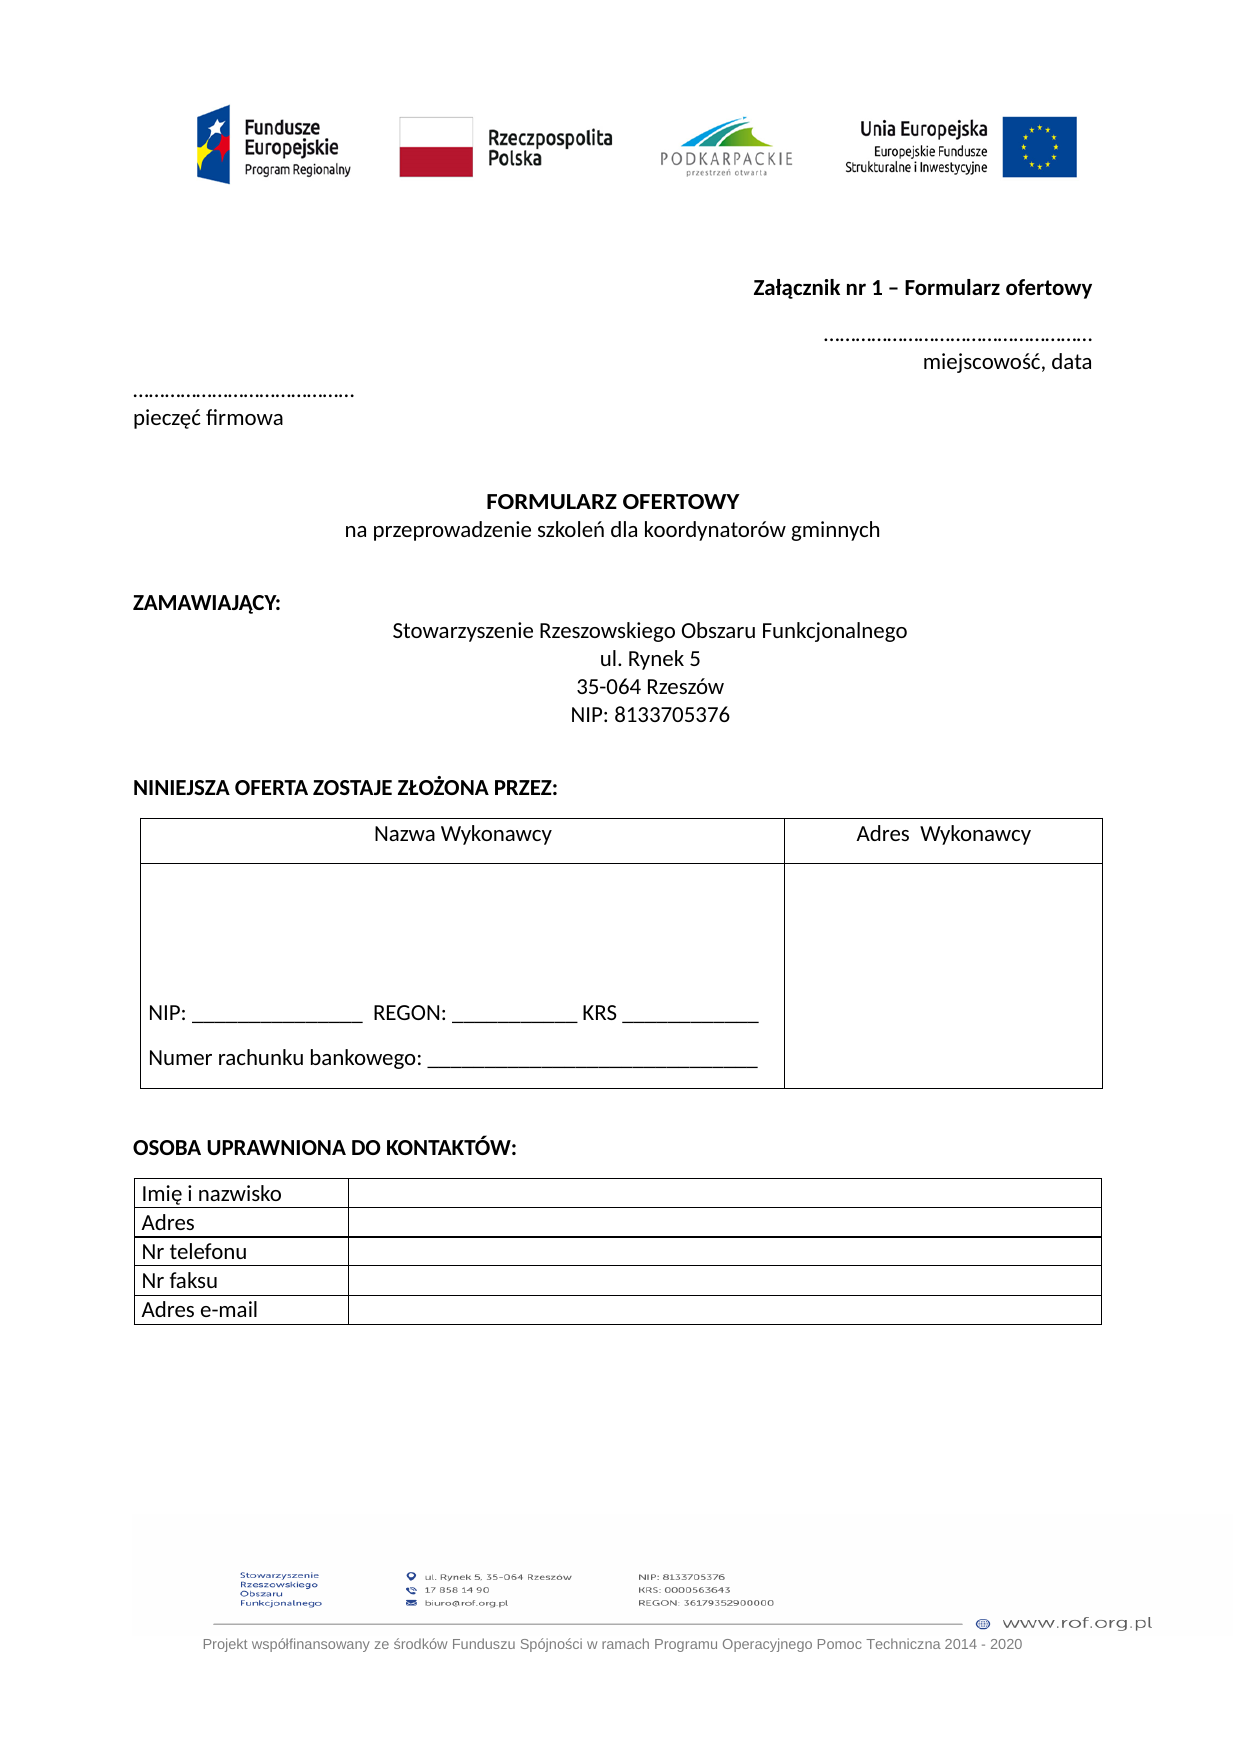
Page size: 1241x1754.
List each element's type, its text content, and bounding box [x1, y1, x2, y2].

picture [132, 1514, 1233, 1636]
table_header [349, 1179, 1101, 1207]
text Stowarzyszenie Rzeszowskiego Obszaru Funkcjonalnego [208, 616, 1092, 644]
table_cell NIP: _______________ REGON: ___________ KRS ____________ Numer rachunku bankowego: _____________________________ [141, 864, 784, 1088]
text pieczęć firmowa [133, 403, 1092, 431]
text OSOBA UPRAWNIONA DO KONTAKTÓW: [133, 1133, 1092, 1162]
table_cell [349, 1296, 1101, 1323]
text …………………………………………… [133, 319, 1092, 347]
table_cell Adres [135, 1208, 348, 1236]
text NIP: 8133705376 [208, 700, 1092, 728]
table_cell Nr telefonu [135, 1238, 348, 1265]
table_cell Adres e-mail [135, 1296, 348, 1323]
text na przeprowadzenie szkoleń dla koordynatorów gminnych [133, 515, 1092, 543]
text …………………………………… [133, 375, 1092, 403]
table_header Nazwa Wykonawcy [141, 819, 784, 863]
table_cell Nr faksu [135, 1266, 348, 1294]
text FORMULARZ OFERTOWY [133, 487, 1092, 515]
text 35-064 Rzeszów [208, 672, 1092, 700]
table_cell [349, 1266, 1101, 1294]
table_header Imię i nazwisko [135, 1179, 348, 1207]
text ZAMAWIAJĄCY: [133, 588, 1092, 616]
table_cell [785, 864, 1102, 1088]
text Załącznik nr 1 – Formularz ofertowy [133, 273, 1092, 301]
table_cell [349, 1208, 1101, 1236]
table_header Adres Wykonawcy [785, 819, 1102, 863]
text ul. Rynek 5 [208, 644, 1092, 672]
table_cell [349, 1238, 1101, 1265]
text miejscowość, data [133, 347, 1092, 375]
picture [132, 76, 1136, 198]
text NINIEJSZA OFERTA ZOSTAJE ZŁOŻONA PRZEZ: [133, 773, 1092, 801]
